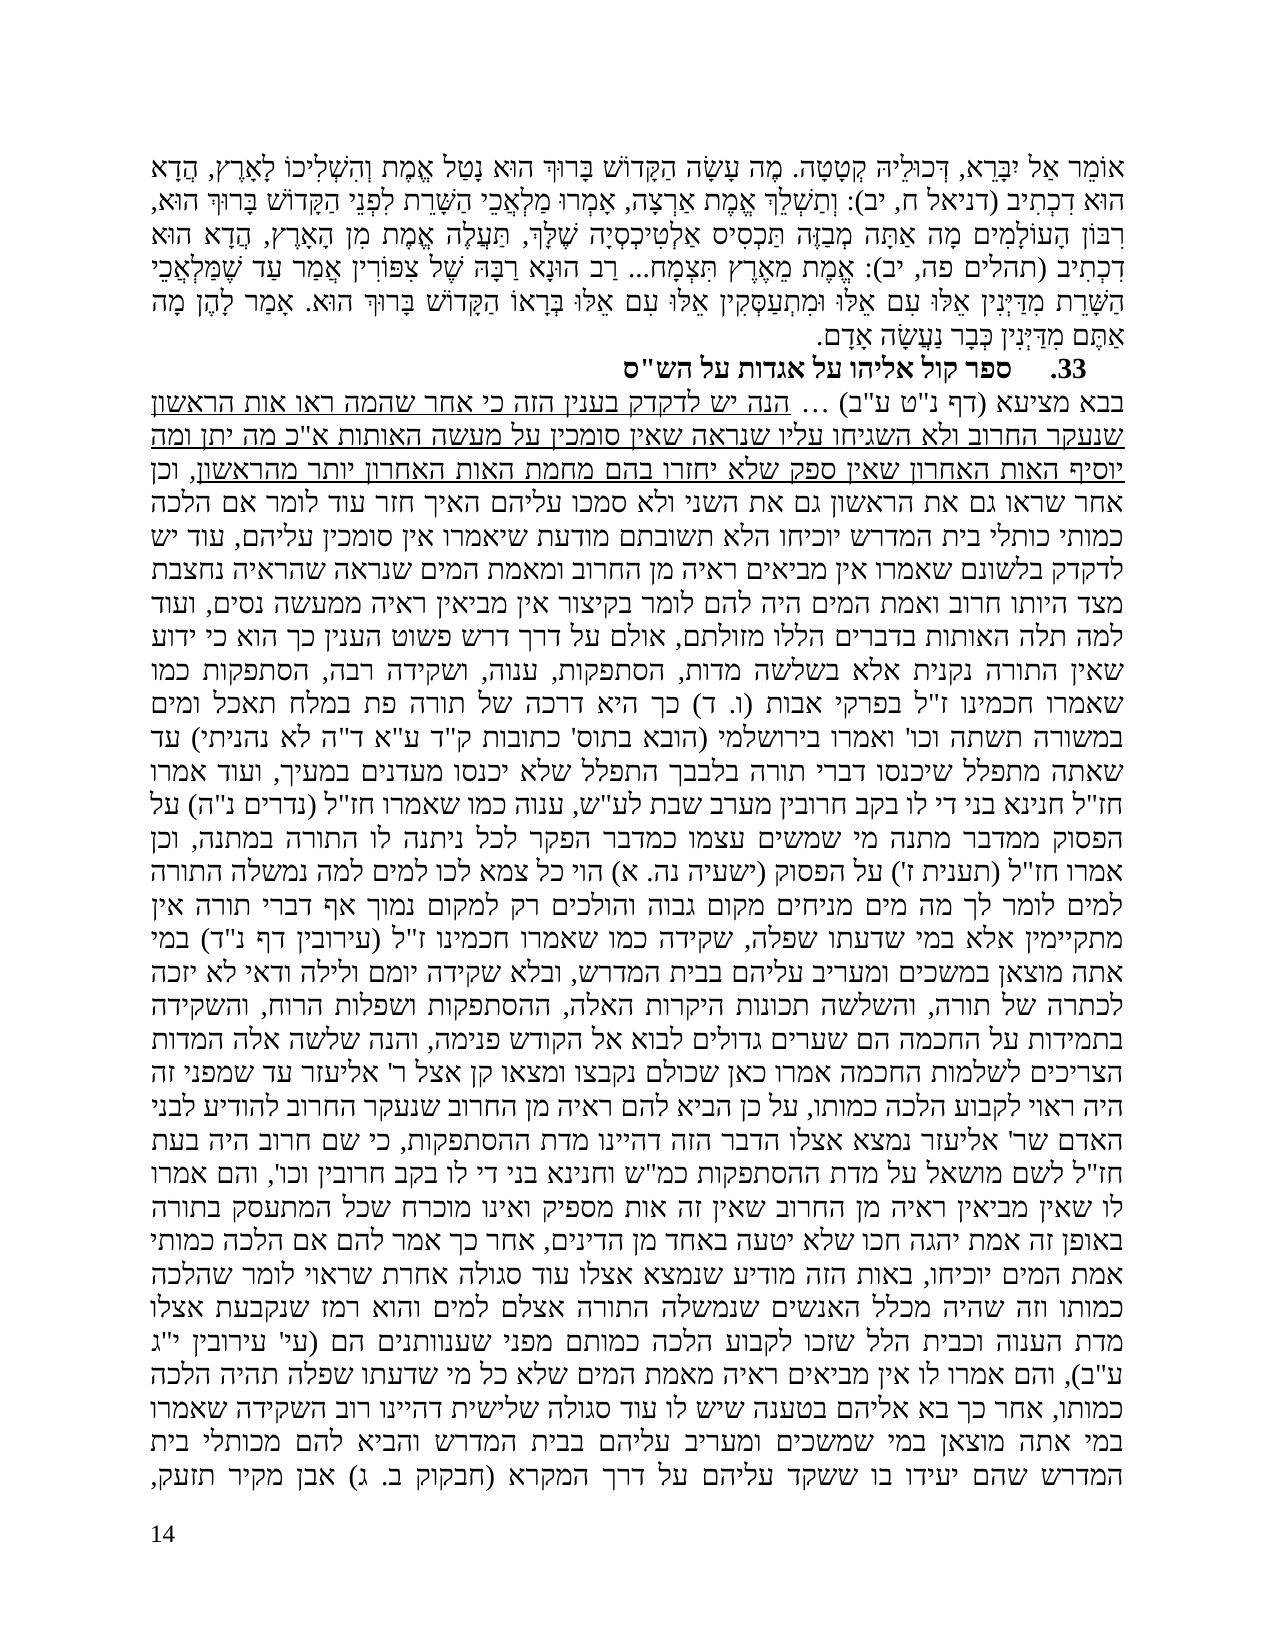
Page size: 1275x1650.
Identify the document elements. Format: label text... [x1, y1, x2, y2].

list ספר קול אליהו על אגדות על הש"ס [150, 351, 1050, 385]
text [150, 448, 1125, 1492]
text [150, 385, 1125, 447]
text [150, 150, 1125, 351]
